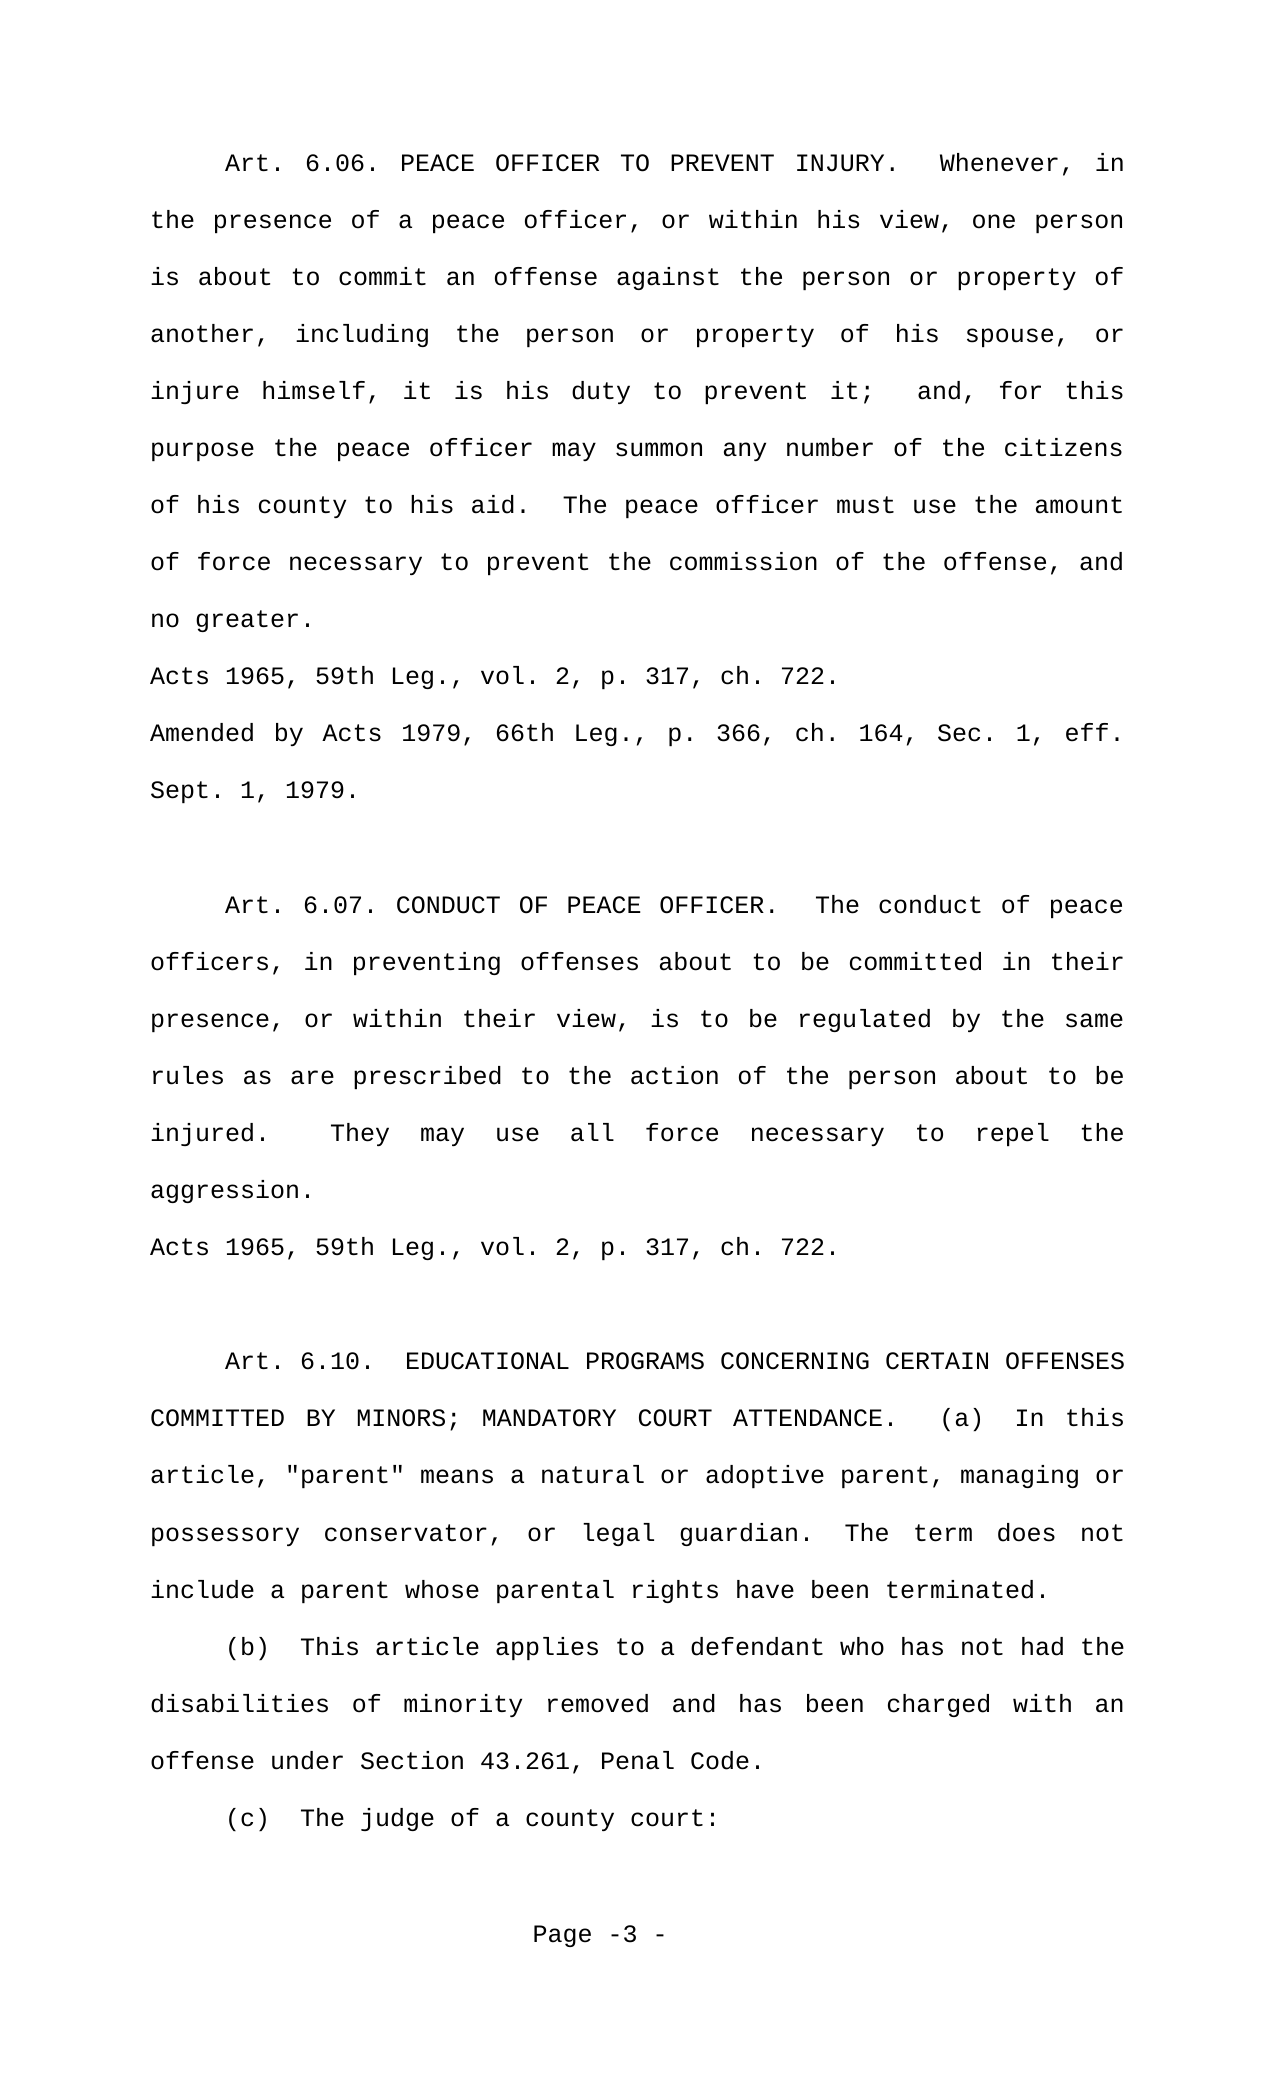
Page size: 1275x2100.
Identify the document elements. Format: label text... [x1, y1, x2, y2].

text (c) The judge of a county court: [150, 1805, 1125, 1834]
text (b) This article applies to a defendant who has not had the disabilities of minority removed and has been charged with an offense under Section 43.261, Penal Code. [150, 1634, 1125, 1777]
text Acts 1965, 59th Leg., vol. 2, p. 317, ch. 722. [150, 1234, 1125, 1263]
text Art. 6.07. CONDUCT OF PEACE OFFICER. The conduct of peace officers, in preventing offenses about to be committed in their presence, or within their view, is to be regulated by the same rules as are prescribed to the action of the person about to be injured. They may use all force necessary to repel the aggression. [150, 892, 1125, 1206]
text Amended by Acts 1979, 66th Leg., p. 366, ch. 164, Sec. 1, eff. Sept. 1, 1979. [150, 721, 1125, 806]
text Art. 6.10. EDUCATIONAL PROGRAMS CONCERNING CERTAIN OFFENSES COMMITTED BY MINORS; MANDATORY COURT ATTENDANCE. (a) In this article, "parent" means a natural or adoptive parent, managing or possessory conservator, or legal guardian. The term does not include a parent whose parental rights have been terminated. [150, 1349, 1125, 1606]
text Art. 6.06. PEACE OFFICER TO PREVENT INJURY. Whenever, in the presence of a peace officer, or within his view, one person is about to commit an offense against the person or property of another, including the person or property of his spouse, or injure himself, it is his duty to prevent it; and, for this purpose the peace officer may summon any number of the citizens of his county to his aid. The peace officer must use the amount of force necessary to prevent the commission of the offense, and no greater. [150, 150, 1125, 635]
text Acts 1965, 59th Leg., vol. 2, p. 317, ch. 722. [150, 664, 1125, 692]
